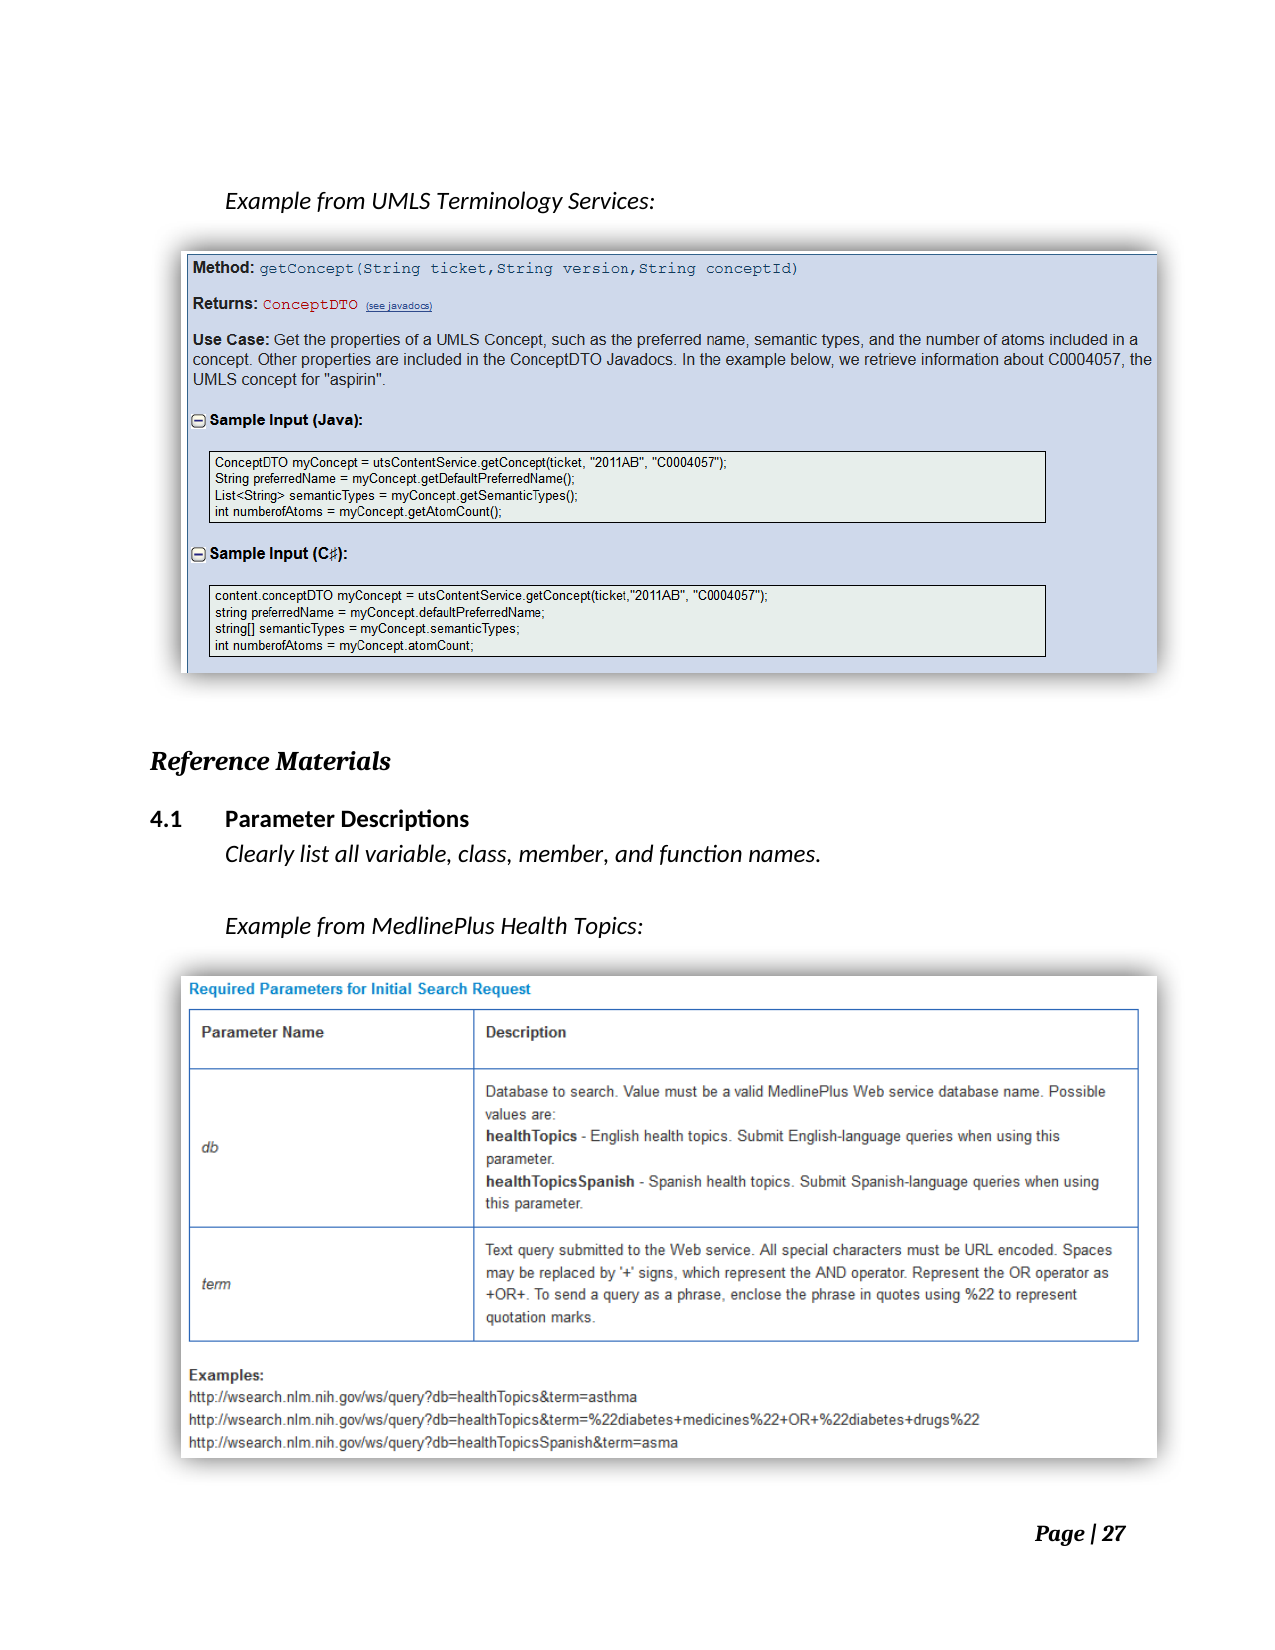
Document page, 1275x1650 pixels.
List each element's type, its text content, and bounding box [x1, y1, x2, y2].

text Clearly list all variable, class, member, and function names. [150, 838, 1125, 868]
text Example from MedlinePlus Health Topics: [150, 910, 1125, 941]
text Example from UMLS Terminology Services: [225, 185, 1125, 216]
picture [181, 976, 1157, 1458]
picture [181, 251, 1157, 673]
text 4.1 Parameter Descriptions [150, 803, 1125, 833]
text Reference Materials [150, 746, 1125, 777]
